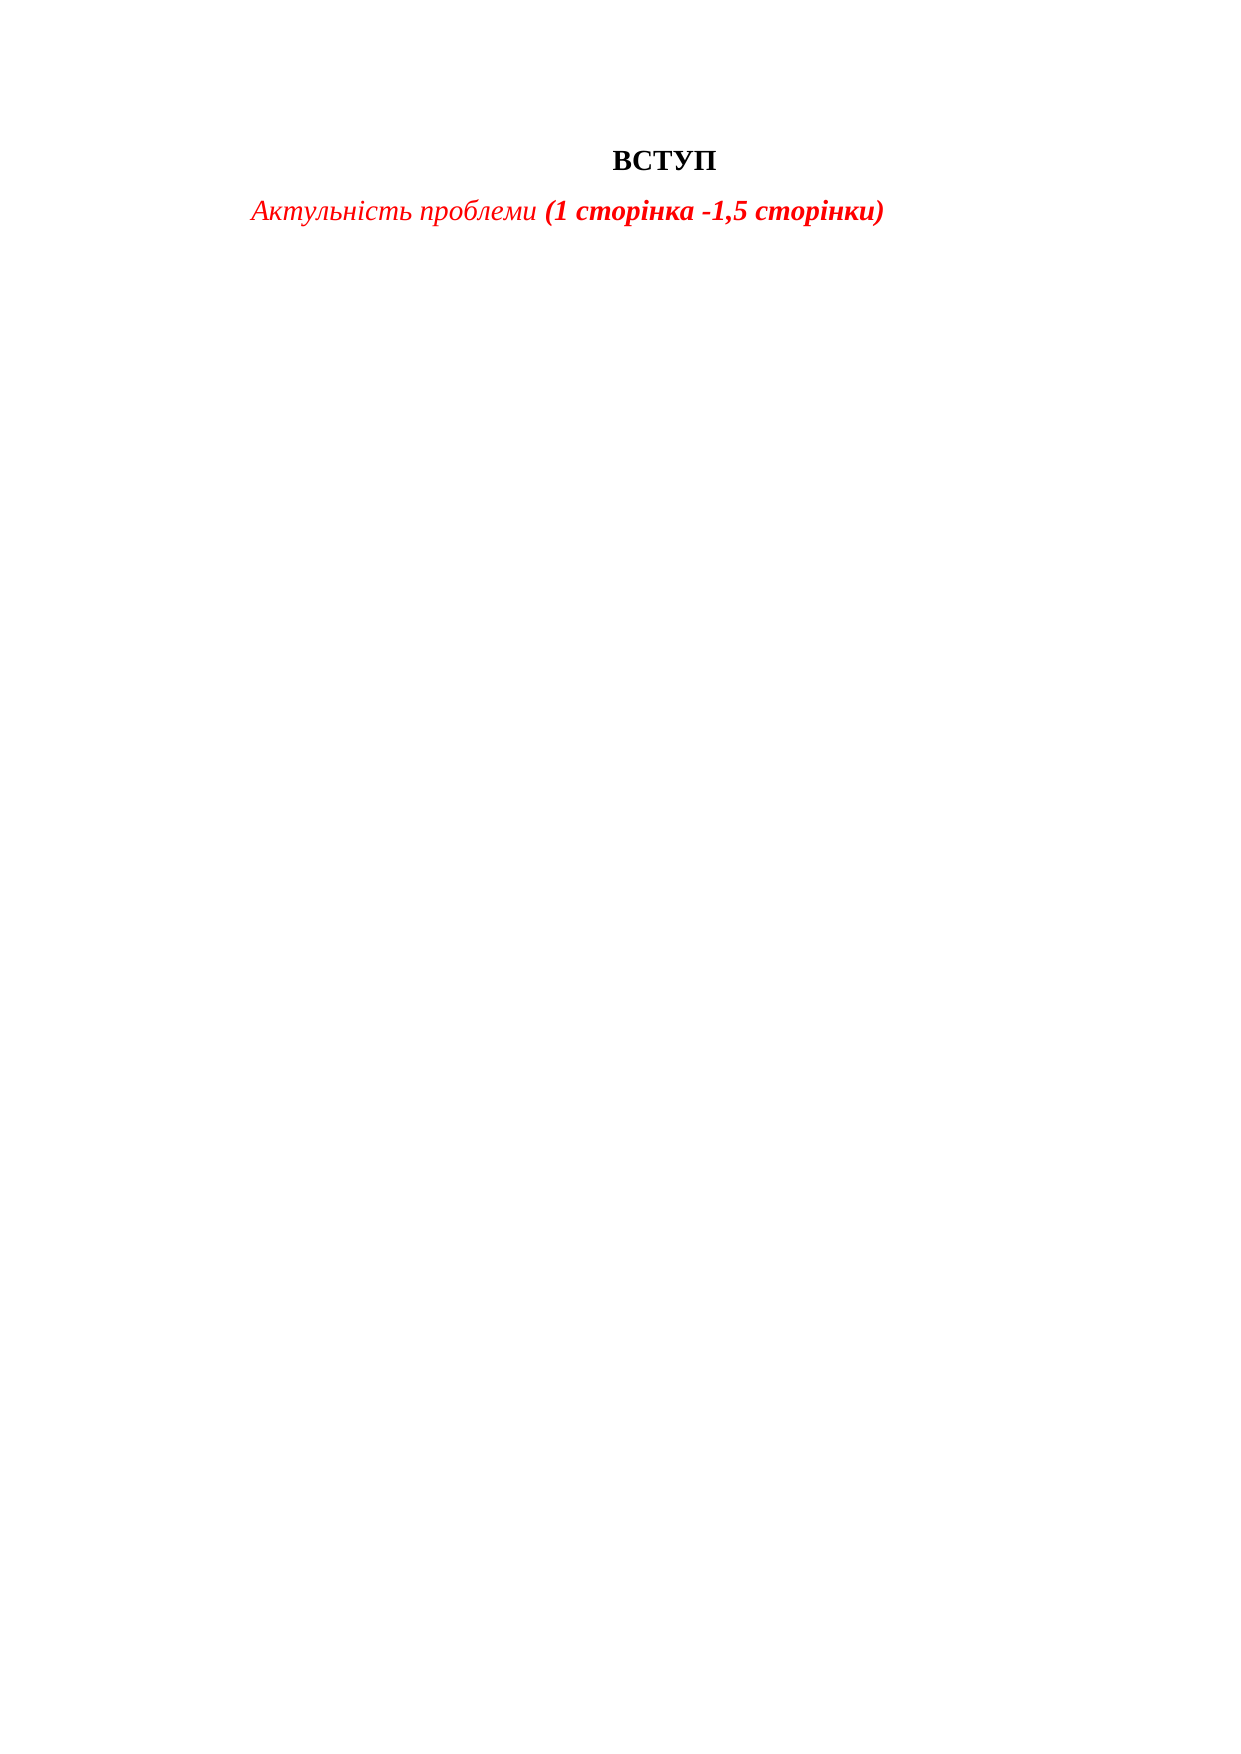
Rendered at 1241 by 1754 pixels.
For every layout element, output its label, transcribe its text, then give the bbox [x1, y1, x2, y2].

text Актульність проблеми (1 сторінка -1,5 сторінки) [177, 193, 1152, 227]
text ВСТУП [177, 143, 1152, 177]
